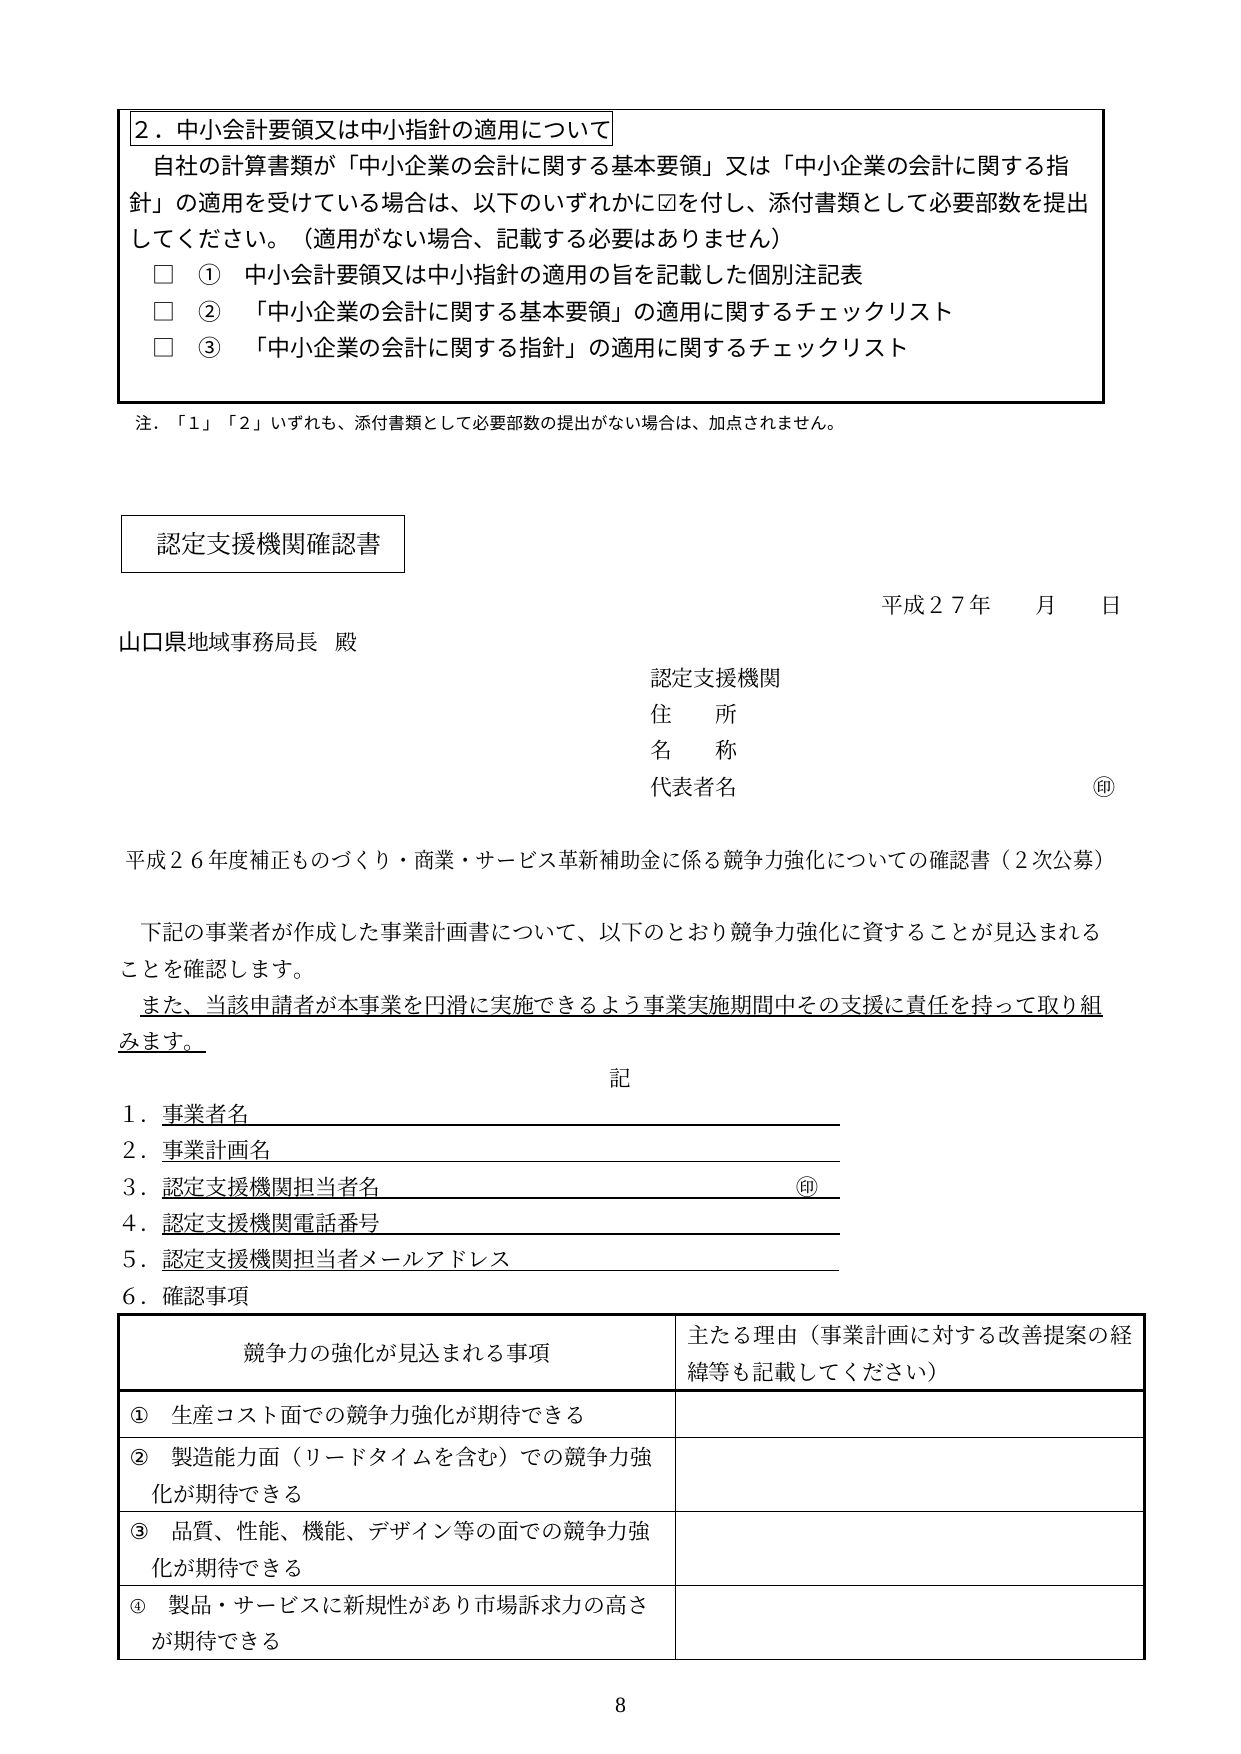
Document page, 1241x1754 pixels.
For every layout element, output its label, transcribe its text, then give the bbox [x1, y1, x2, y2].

text 名 称 [118, 731, 1122, 768]
table_cell ① 生産コスト面での競争力強化が期待できる [120, 1392, 675, 1437]
table_cell ② 製造能力面（リードタイムを含む）での競争力強 化が期待できる [120, 1438, 675, 1511]
text ３．認定支援機関担当者名 ㊞ [118, 1168, 1122, 1204]
text 下記の事業者が作成した事業計画書について、以下のとおり競争力強化に資することが見込まれることを確認します。 [118, 913, 1122, 986]
list ２．事業計画名 [118, 1131, 1122, 1168]
text 代表者名 ㊞ [118, 768, 1122, 804]
subtitle 記 [118, 1058, 1122, 1095]
text 住 所 [118, 695, 1122, 731]
table_cell [676, 1438, 1143, 1511]
text 認定支援機関 [118, 659, 1122, 695]
table_cell [676, 1392, 1143, 1437]
table_cell [676, 1512, 1143, 1585]
text 山口県地域事務局長 殿 [118, 622, 1122, 659]
list ４．認定支援機関電話番号 [118, 1204, 1122, 1240]
table_cell [676, 1586, 1143, 1658]
table_cell ２．中小会計要領又は中小指針の適用について 自社の計算書類が「中小企業の会計に関する基本要領」又は「中小企業の会計に関する指針」の適用を受けている場合は、以下のいずれかに☑を付し、添付書類として必要部数を提出してください。（適用がない場合、記載する必要はありません） □ ① 中小会計要領又は中小指針の適用の旨を記載した個別注記表 □ ② 「中小企業の会計に関する基本要領」の適用に関するチェックリスト □ ③ 「中小企業の会計に関する指針」の適用に関するチェックリスト [120, 110, 1102, 401]
list ５．認定支援機関担当者メールアドレス [118, 1240, 1122, 1277]
text 平成２７年 月 日 [118, 586, 1122, 622]
text 平成２６年度補正ものづくり・商業・サービス革新補助金に係る競争力強化についての確認書（２次公募） [118, 840, 1122, 877]
table_header 主たる理由（事業計画に対する改善提案の経緯等も記載してください） [676, 1316, 1143, 1389]
text １．事業者名 [118, 1095, 1122, 1131]
table_cell ④ 製品・サービスに新規性があり市場訴求力の高さ が期待できる [120, 1586, 675, 1658]
table_cell ③ 品質、性能、機能、デザイン等の面での競争力強 化が期待できる [120, 1512, 675, 1585]
table_header 競争力の強化が見込まれる事項 [120, 1316, 675, 1389]
text ６．確認事項 [118, 1277, 1122, 1313]
text 注．「１」「２」いずれも、添付書類として必要部数の提出がない場合は、加点されません。 [118, 404, 1122, 441]
text また、当該申請者が本事業を円滑に実施できるよう事業実施期間中その支援に責任を持って取り組みます。 [118, 986, 1122, 1058]
